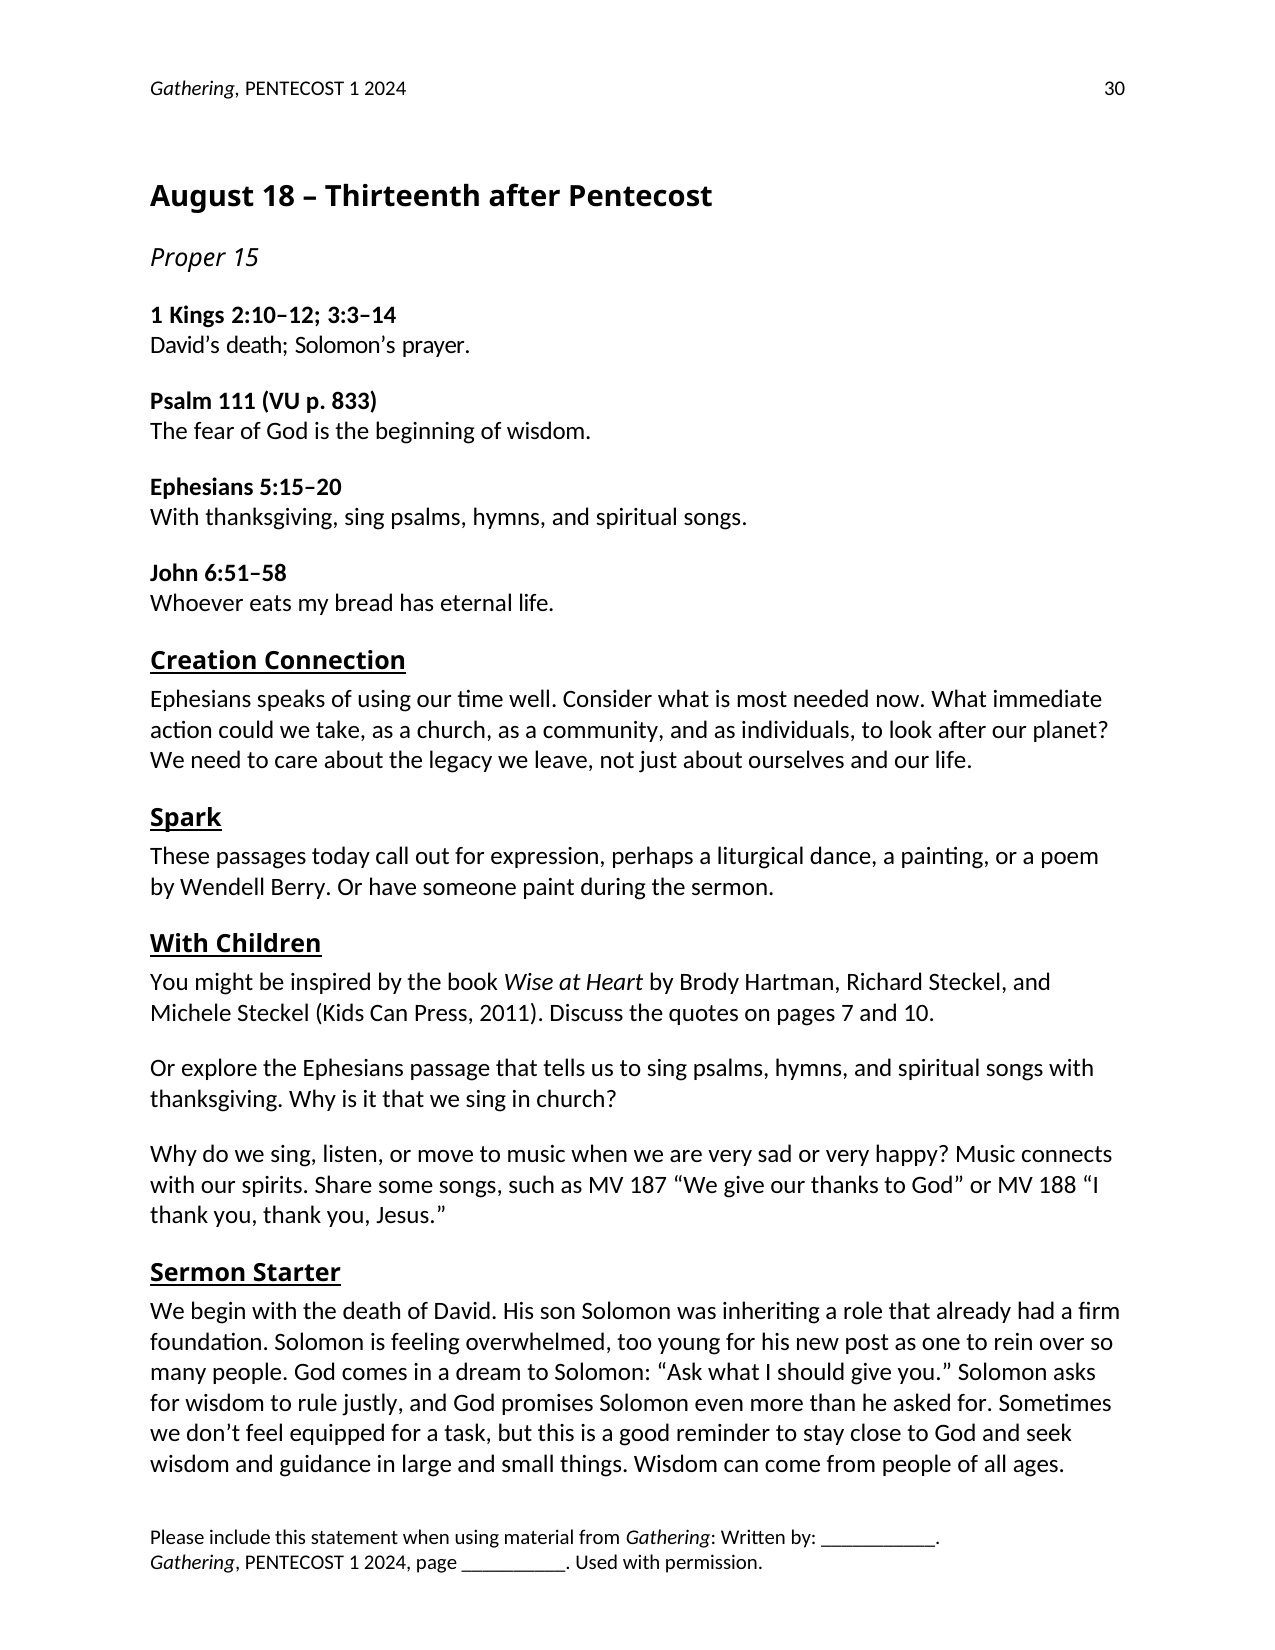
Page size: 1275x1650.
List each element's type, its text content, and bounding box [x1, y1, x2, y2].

text Whoever eats my bread has eternal life. [150, 587, 1125, 618]
subtitle Sermon Starter [150, 1255, 1125, 1289]
text Ephesians 5:15–20 [150, 471, 1125, 501]
subtitle August 18 – Thirteenth after Pentecost [150, 175, 1125, 215]
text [150, 1295, 1125, 1478]
text With thanksgiving, sing psalms, hymns, and spiritual songs. [150, 501, 1125, 532]
text 1 Kings 2:10–12; 3:3–14 [150, 299, 1125, 329]
text You might be inspired by the book Wise at Heart by Brody Hartman, Richard Steckel, and Michele Steckel (Kids Can Press, 2011). Discuss the quotes on pages 7 and 10. [150, 966, 1125, 1027]
text Psalm 111 (VU p. 833) [150, 385, 1125, 415]
subtitle Creation Connection [150, 643, 1125, 677]
text These passages today call out for expression, perhaps a liturgical dance, a painting, or a poem by Wendell Berry. Or have someone paint during the sermon. [150, 840, 1125, 901]
text David’s death; Solomon’s prayer. [150, 329, 1125, 360]
text Why do we sing, listen, or move to music when we are very sad or very happy? Music connects with our spirits. Share some songs, such as MV 187 “We give our thanks to God” or MV 188 “I thank you, thank you, Jesus.” [150, 1138, 1125, 1230]
subtitle Spark [150, 800, 1125, 834]
text Ephesians speaks of using our time well. Consider what is most needed now. What immediate action could we take, as a church, as a community, and as individuals, to look after our planet? We need to care about the legacy we leave, not just about ourselves and our life. [150, 683, 1125, 775]
text Or explore the Ephesians passage that tells us to sing psalms, hymns, and spiritual songs with thanksgiving. Why is it that we sing in church? [150, 1052, 1125, 1113]
subtitle With Children [150, 926, 1125, 960]
subtitle Proper 15 [150, 240, 1125, 274]
text The fear of God is the beginning of wisdom. [150, 415, 1125, 446]
text John 6:51–58 [150, 557, 1125, 587]
